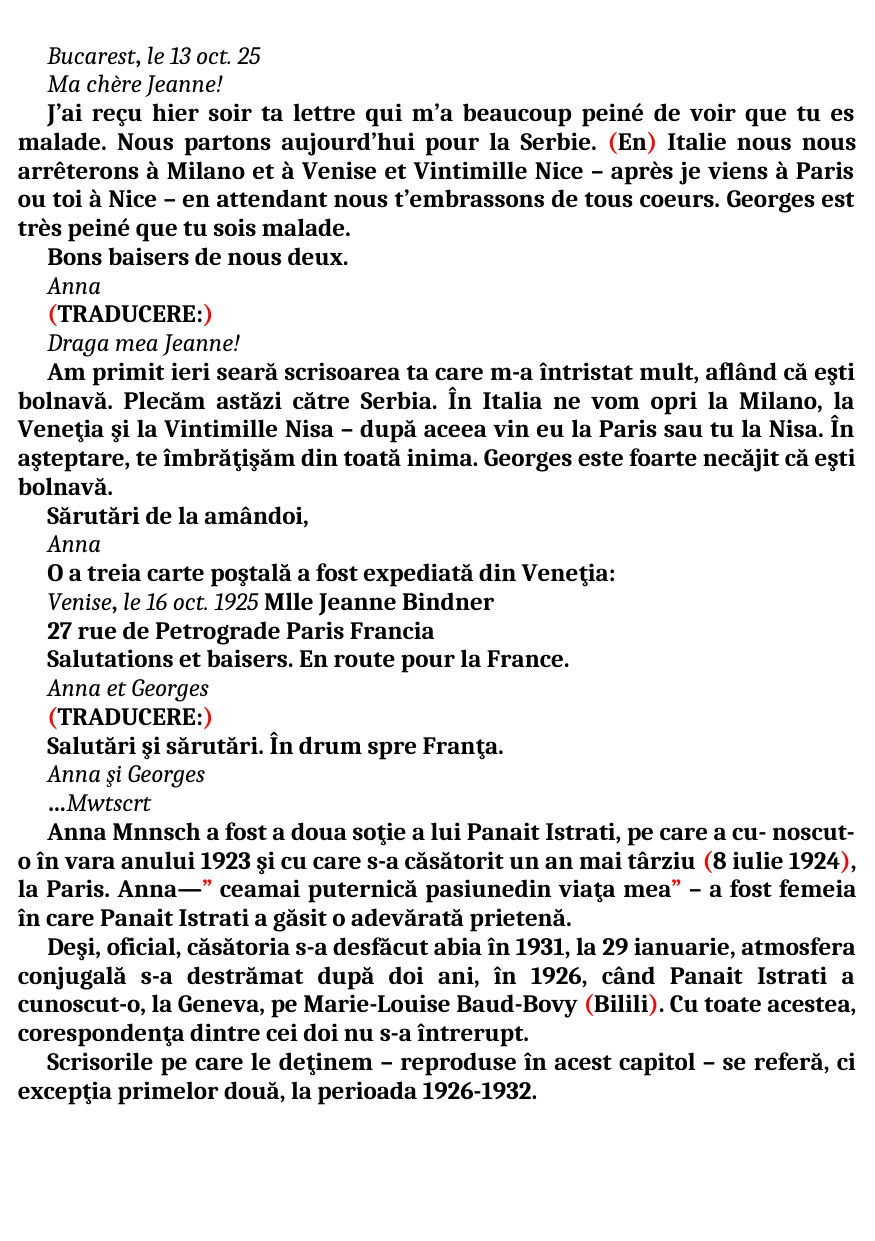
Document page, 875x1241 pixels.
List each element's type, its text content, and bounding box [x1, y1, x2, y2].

text …Mwtscrt [18, 789, 856, 818]
text Salutări şi sărutări. În drum spre Franţa. [18, 732, 856, 760]
text 27 rue de Petrograde Paris Francia [18, 617, 856, 645]
text Venise, le 16 oct. 1925 Mlle Jeanne Bindner [18, 588, 856, 617]
text Anna [18, 530, 856, 559]
text O a treia carte poştală a fost expediată din Veneţia: [18, 559, 856, 588]
text Am primit ieri seară scrisoarea ta care m-a întristat mult, aflând că eşti bolnavă. Plecăm astăzi către Serbia. În Italia ne vom opri la Milano, la Veneţia şi la Vintimille Nisa – după aceea vin eu la Paris sau tu la Nisa. În aşteptare, te îmbrăţişăm din toată inima. Georges este foarte necăjit că eşti bolnavă. [18, 358, 856, 502]
text Anna şi Georges [18, 760, 856, 789]
text Anna [18, 272, 856, 300]
text Ma chère Jeanne! [18, 70, 856, 99]
text Anna Mnnsch a fost a doua soţie a lui Panait Istrati, pe care a cu- noscut-o în vara anului 1923 şi cu care s-a căsătorit un an mai târziu (8 iulie 1924), la Paris. Anna—” ceamai puternică pasiunedin viaţa mea” – a fost femeia în care Panait Istrati a găsit o adevărată prietenă. [18, 818, 856, 933]
text Bucarest, le 13 oct. 25 [18, 42, 856, 70]
text Bons baisers de nous deux. [18, 243, 856, 272]
text Deşi, oficial, căsătoria s-a desfăcut abia în 1931, la 29 ianuarie, atmosfera conjugală s-a destrămat după doi ani, în 1926, când Panait Istrati a cunoscut-o, la Geneva, pe Marie-Louise Baud-Bovy (Bilili). Cu toate acestea, corespondenţa dintre cei doi nu s-a întrerupt. [18, 933, 856, 1048]
text Sărutări de la amândoi, [18, 502, 856, 530]
text Salutations et baisers. En route pour la France. [18, 645, 856, 674]
text Draga mea Jeanne! [18, 329, 856, 358]
text (TRADUCERE:) [18, 300, 856, 329]
text Scrisorile pe care le deţinem – reproduse în acest capitol – se referă, ci excepţia primelor două, la perioada 1926-1932. [18, 1048, 856, 1105]
text J’ai reçu hier soir ta lettre qui m’a beaucoup peiné de voir que tu es malade. Nous partons aujourd’hui pour la Serbie. (En) Italie nous nous arrêterons à Milano et à Venise et Vintimille Nice – après je viens à Paris ou toi à Nice – en attendant nous t’embrassons de tous coeurs. Georges est très peiné que tu sois malade. [18, 99, 856, 243]
text Anna et Georges [18, 674, 856, 703]
text (TRADUCERE:) [18, 703, 856, 732]
